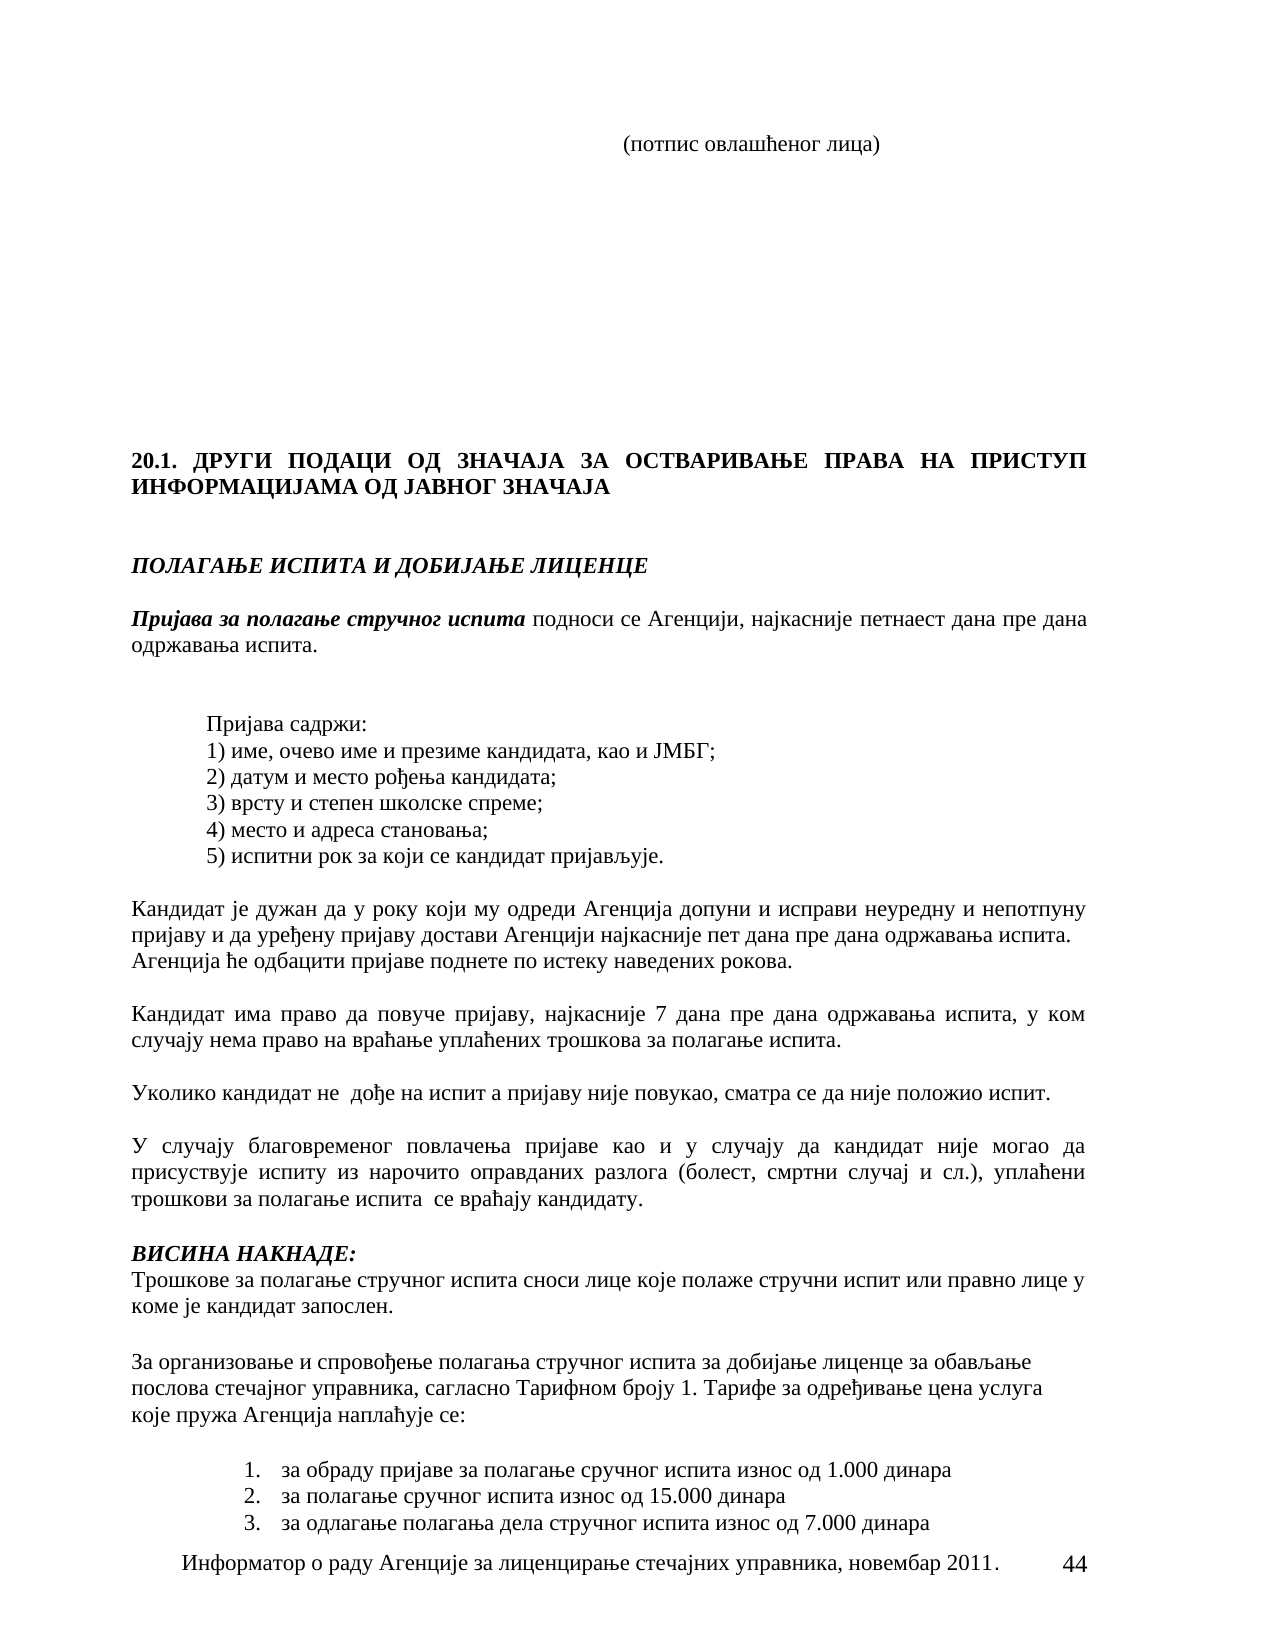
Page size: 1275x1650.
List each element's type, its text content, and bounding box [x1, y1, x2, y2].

text 20.1. ДРУГИ ПОДАЦИ ОД ЗНАЧАЈА ЗА ОСТВАРИВАЊЕ ПРАВА НА ПРИСТУП ИНФОРМАЦИЈАМА ОД ЈАВНОГ ЗНАЧАЈА [131, 447, 1087, 499]
text За организовање и спровођење полагања стручног испита за добијање лиценце за обављање послова стечајног управника, сагласно Тарифном броју 1. Тарифе за одређивање цена услуга које пружа Агенција наплаћује се: [131, 1348, 1087, 1427]
text 4) место и адреса становања; [131, 816, 1087, 842]
subtitle ВИСИНА НАКНАДE: [131, 1240, 1087, 1266]
list за полагање сручног испита износ од 15.000 динара [244, 1512, 1087, 1538]
text Уколико кандидат не дође на испит а пријаву није повукао, сматра се да није положио испит. [131, 1079, 1087, 1106]
text Кандидат има право да повуче пријаву, најкасније 7 дана пре дана одржавања испита, у ком случају нема право на враћање уплаћених трошкова за полагање испита. [131, 1000, 1087, 1053]
text 3) врсту и степен школске спреме; [131, 789, 1087, 816]
text (потпис овлашћеног лица) [131, 131, 1087, 157]
list за обраду пријаве за полагање сручног испита износ од 1.000 динара [244, 1456, 1087, 1483]
text 5) испитни рок за који се кандидат пријављује. [131, 842, 1087, 868]
text Кандидат је дужан да у року који му одреди Агенција допуни и исправи неуредну и непотпуну пријаву и да уређену пријаву достави Агенцији најкасније пет дана пре дана одржавања испита. [131, 895, 1087, 947]
text Агенција ће одбацити пријаве поднете по истеку наведених рокова. [131, 947, 1087, 974]
text У случају благовременог повлачења пријаве као и у случају да кандидат није могао да присуствује испиту из нарочито оправданих разлога (болест, смртни случај и сл.), уплаћени трошкови за полагање испита се враћају кандидату. [131, 1132, 1087, 1211]
text Трошкове за полагање стручног испита сноси лице које полаже стручни испит или правно лице у коме је кандидат запослен. [131, 1266, 1087, 1319]
text 2) датум и место рођења кандидата; [131, 763, 1087, 789]
text 1) име, очево име и презиме кандидата, као и ЈМБГ; [131, 737, 1087, 763]
text Пријава садржи: [131, 710, 1087, 737]
text ПОЛАГАЊЕ ИСПИТА И ДОБИЈАЊЕ ЛИЦЕНЦЕ [131, 552, 1087, 578]
text Пријава за полагање стручног испита подноси се Агенцији, најкасније петнаест дана пре дана одржавања испита. [131, 605, 1087, 658]
